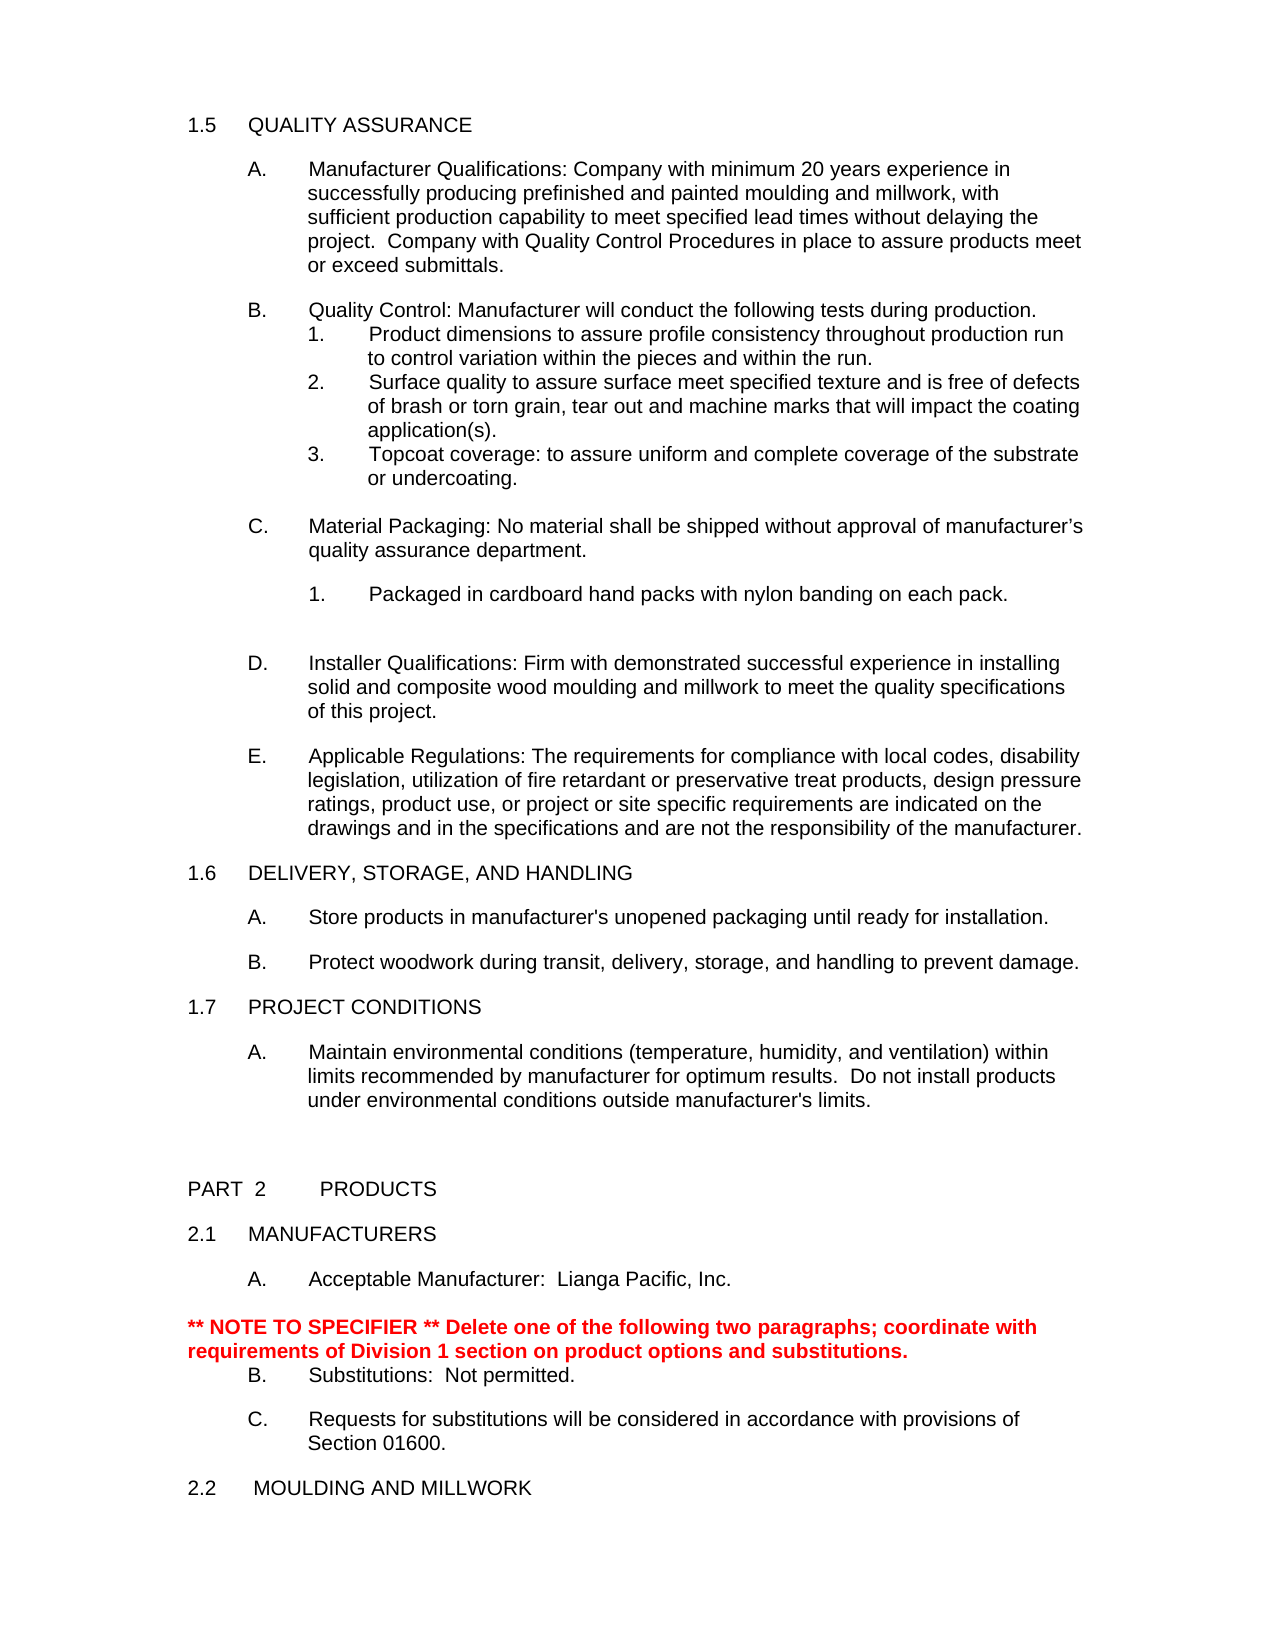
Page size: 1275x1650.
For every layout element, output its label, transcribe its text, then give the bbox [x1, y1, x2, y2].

text A. Store products in manufacturer's unopened packaging until ready for installation. [247, 905, 1087, 929]
text C. Material Packaging: No material shall be shipped without approval of manufacturer’s quality assurance department. [248, 513, 1087, 561]
text B. Quality Control: Manufacturer will conduct the following tests during production. [247, 298, 1087, 322]
text A. Maintain environmental conditions (temperature, humidity, and ventilation) within limits recommended by manufacturer for optimum results. Do not install products under environmental conditions outside manufacturer's limits. [247, 1039, 1087, 1111]
text D. Installer Qualifications: Firm with demonstrated successful experience in installing solid and composite wood moulding and millwork to meet the quality specifications of this project. [247, 651, 1087, 723]
text C. Requests for substitutions will be considered in accordance with provisions of Section 01600. [247, 1407, 1087, 1455]
text PART 2 PRODUCTS [187, 1177, 1087, 1201]
text B. Protect woodwork during transit, delivery, storage, and handling to prevent damage. [247, 950, 1087, 974]
text 2. Surface quality to assure surface meet specified texture and is free of defects of brash or torn grain, tear out and machine marks that will impact the coating application(s). [307, 370, 1087, 442]
text 2.1 MANUFACTURERS [187, 1222, 1087, 1246]
text ** NOTE TO SPECIFIER ** Delete one of the following two paragraphs; coordinate with requirements of Division 1 section on product options and substitutions. [187, 1314, 1087, 1362]
text A. Acceptable Manufacturer: Lianga Pacific, Inc. [247, 1267, 1087, 1291]
text 3. Topcoat coverage: to assure uniform and complete coverage of the substrate or undercoating. [307, 442, 1087, 489]
text 2.2 MOULDING AND MILLWORK [187, 1476, 1087, 1500]
text 1. Packaged in cardboard hand packs with nylon banding on each pack. [244, 582, 1087, 630]
text B. Substitutions: Not permitted. [187, 1362, 1087, 1386]
text 1.6 DELIVERY, STORAGE, AND HANDLING [187, 860, 1087, 884]
text E. Applicable Regulations: The requirements for compliance with local codes, disability legislation, utilization of fire retardant or preservative treat products, design pressure ratings, product use, or project or site specific requirements are indicated on the drawings and in the specifications and are not the responsibility of the manufacturer. [247, 744, 1087, 839]
text 1.5 QUALITY ASSURANCE [187, 112, 1087, 136]
text 1. Product dimensions to assure profile consistency throughout production run to control variation within the pieces and within the run. [307, 322, 1087, 370]
text 1.7 PROJECT CONDITIONS [187, 995, 1087, 1019]
text A. Manufacturer Qualifications: Company with minimum 20 years experience in successfully producing prefinished and painted moulding and millwork, with sufficient production capability to meet specified lead times without delaying the project. Company with Quality Control Procedures in place to assure products meet or exceed submittals. [247, 157, 1087, 277]
